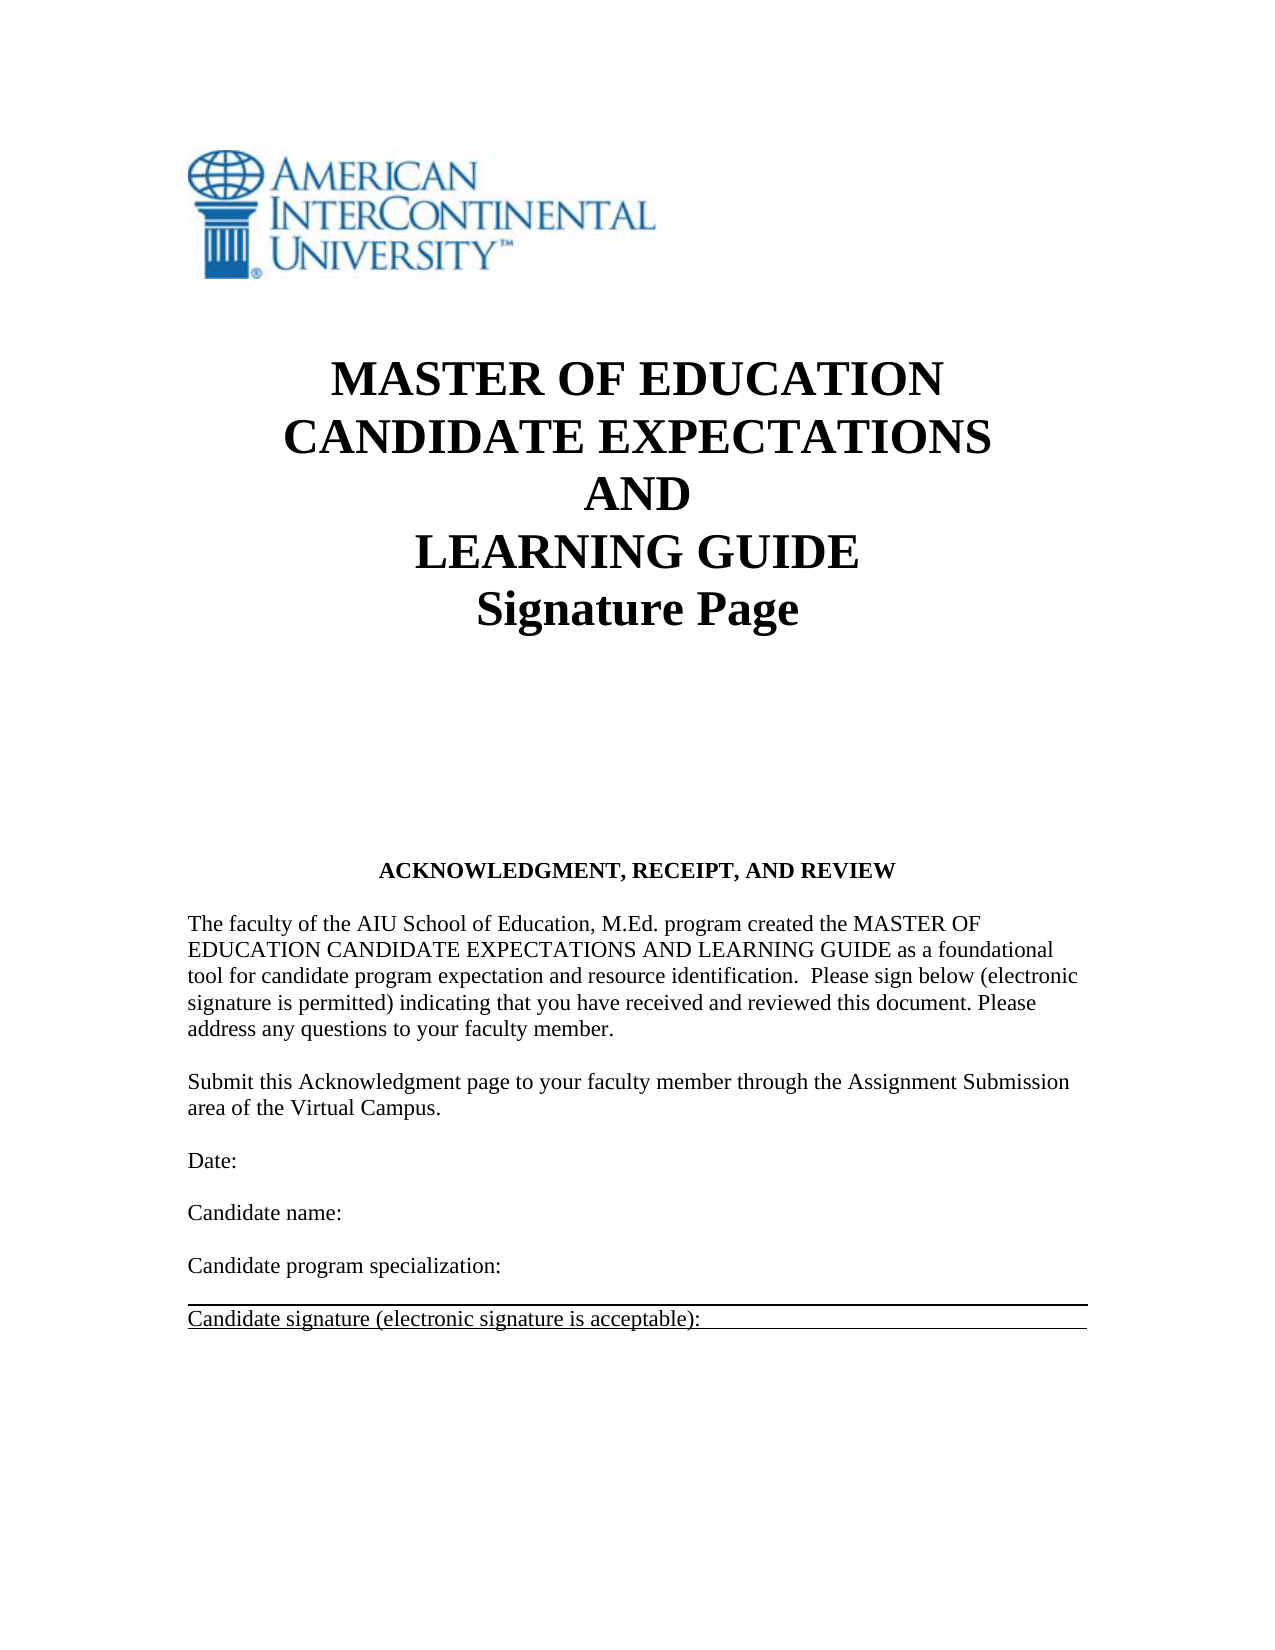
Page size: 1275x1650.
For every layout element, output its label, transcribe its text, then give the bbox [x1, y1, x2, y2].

text Signature Page [187, 579, 1087, 636]
text The faculty of the AIU School of Education, M.Ed. program created the MASTER OF EDUCATION CANDIDATE EXPECTATIONS AND LEARNING GUIDE as a foundational tool for candidate program expectation and resource identification. Please sign below (electronic signature is permitted) indicating that you have received and reviewed this document. Please address any questions to your faculty member. [187, 909, 1087, 1041]
text CANDIDATE EXPECTATIONS [187, 406, 1087, 464]
text Submit this Acknowledgment page to your faculty member through the Assignment Submission area of the Virtual Campus. [187, 1068, 1087, 1120]
text Candidate name: [187, 1199, 1087, 1226]
text LEARNING GUIDE [187, 521, 1087, 579]
subtitle ACKNOWLEDGMENT, RECEIPT, AND REVIEW [187, 857, 1087, 909]
text MASTER OF EDUCATION [187, 349, 1087, 406]
picture [187, 150, 657, 279]
text Candidate signature (electronic signature is acceptable): [187, 1305, 1087, 1328]
text Candidate program specialization: [187, 1252, 1087, 1278]
text AND [187, 464, 1087, 521]
text Date: [187, 1147, 1087, 1173]
